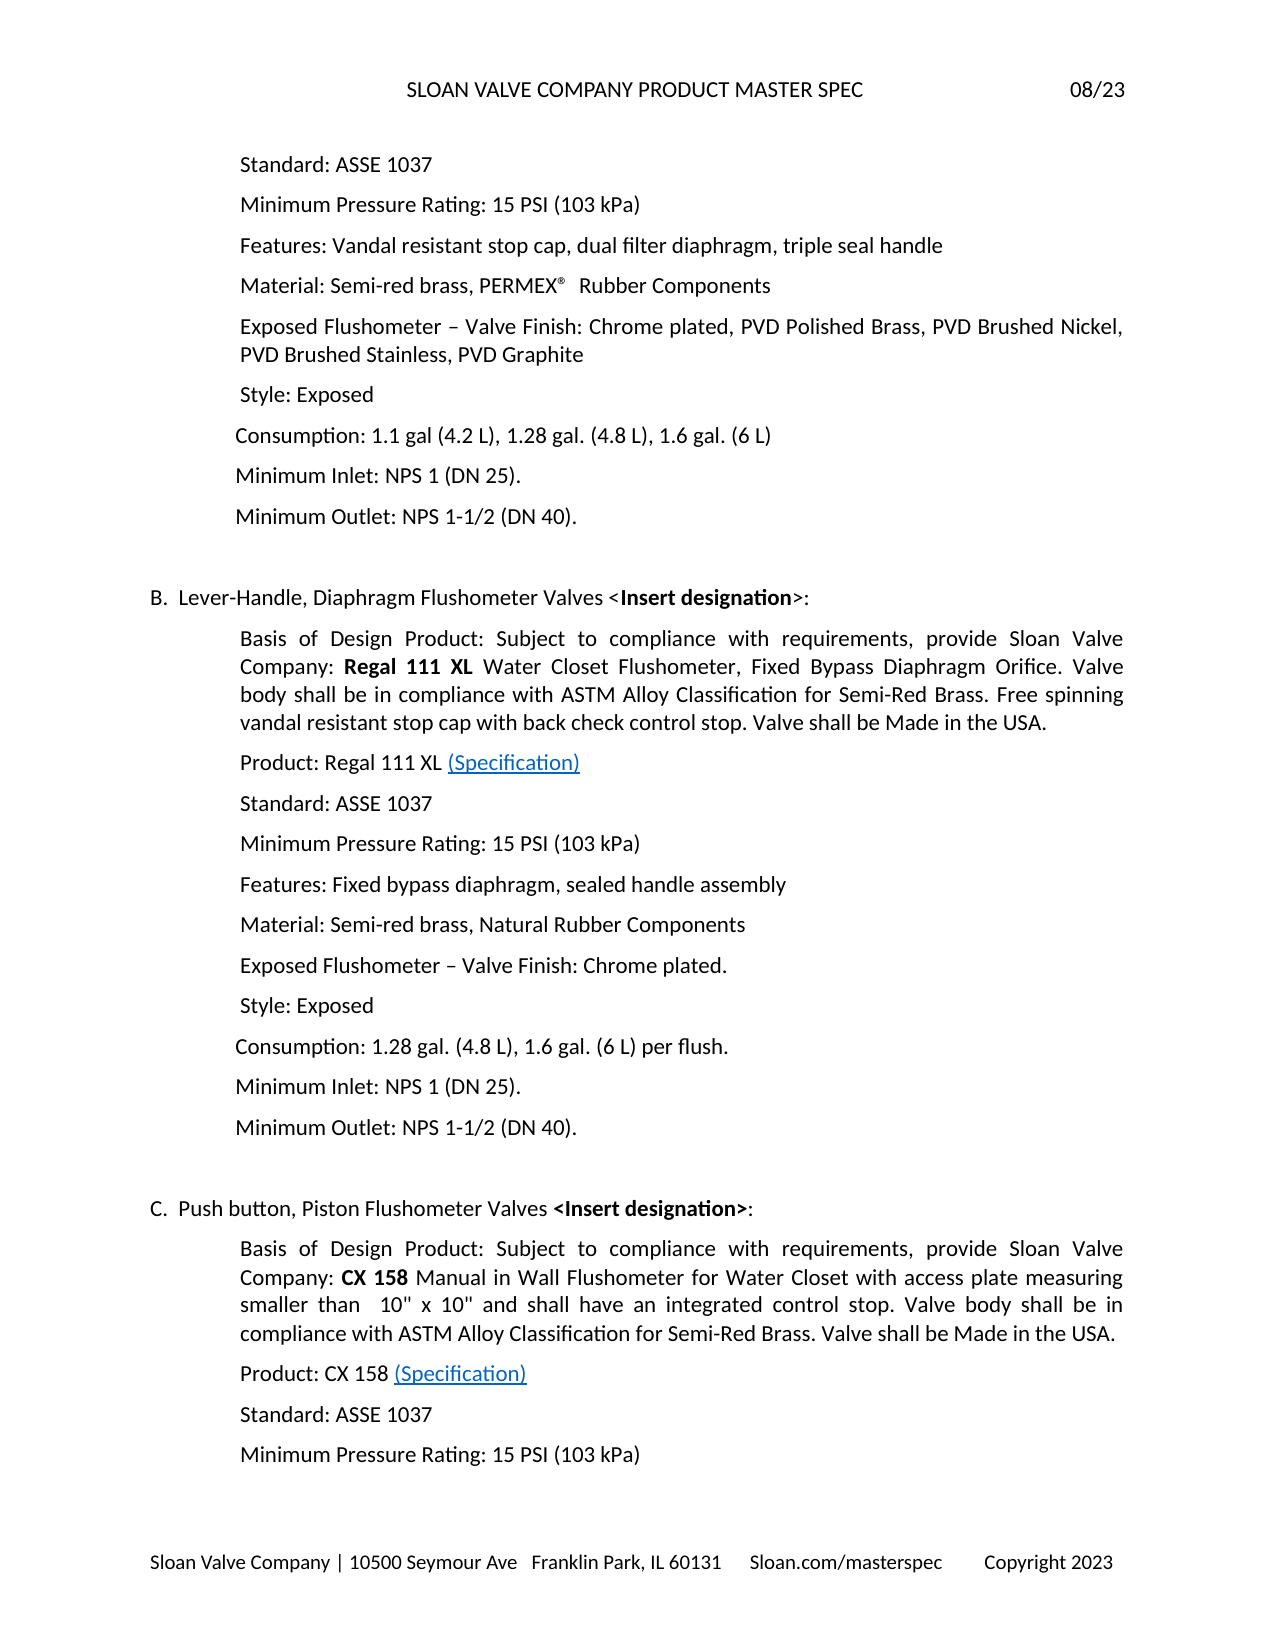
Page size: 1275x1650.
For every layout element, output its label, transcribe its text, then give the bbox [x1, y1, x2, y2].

list Standard: ASSE 1037 [180, 1400, 1125, 1428]
list Minimum Outlet: NPS 1-1/2 (DN 40). [225, 502, 1125, 530]
list Minimum Pressure Rating: 15 PSI (103 kPa) [180, 191, 1125, 218]
list Exposed Flushometer – Valve Finish: Chrome plated. [180, 951, 1125, 979]
list Minimum Pressure Rating: 15 PSI (103 kPa) [180, 829, 1125, 857]
list Exposed Flushometer – Valve Finish: Chrome plated, PVD Polished Brass, PVD Brushed Nickel, PVD Brushed Stainless, PVD Graphite [180, 312, 1125, 368]
list Minimum Outlet: NPS 1-1/2 (DN 40). [225, 1113, 1125, 1141]
list C. Push button, Piston Flushometer Valves <Insert designation>: [150, 1194, 1125, 1222]
list Consumption: 1.1 gal (4.2 L), 1.28 gal. (4.8 L), 1.6 gal. (6 L) [225, 421, 1125, 449]
list Basis of Design Product: Subject to compliance with requirements, provide Sloan Valve Company: CX 158 Manual in Wall Flushometer for Water Closet with access plate measuring smaller than 10" x 10" and shall have an integrated control stop. Valve body shall be in compliance with ASTM Alloy Classification for Semi-Red Brass. Valve shall be Made in the USA. [180, 1234, 1125, 1347]
list Minimum Inlet: NPS 1 (DN 25). [225, 1072, 1125, 1101]
list Minimum Pressure Rating: 15 PSI (103 kPa) [180, 1440, 1125, 1468]
list B. Lever-Handle, Diaphragm Flushometer Valves <Insert designation>: [150, 583, 1125, 611]
list Minimum Inlet: NPS 1 (DN 25). [225, 462, 1125, 490]
list Basis of Design Product: Subject to compliance with requirements, provide Sloan Valve Company: Regal 111 XL Water Closet Flushometer, Fixed Bypass Diaphragm Orifice. Valve body shall be in compliance with ASTM Alloy Classification for Semi-Red Brass. Free spinning vandal resistant stop cap with back check control stop. Valve shall be Made in the USA. [180, 624, 1125, 736]
list Material: Semi-red brass, PERMEX® Rubber Components [180, 272, 1125, 299]
list Product: CX 158 (Specification) [180, 1359, 1125, 1387]
list Consumption: 1.28 gal. (4.8 L), 1.6 gal. (6 L) per flush. [225, 1032, 1125, 1060]
list Standard: ASSE 1037 [180, 150, 1125, 178]
list Material: Semi-red brass, Natural Rubber Components [180, 910, 1125, 938]
list Product: Regal 111 XL (Specification) [180, 748, 1125, 776]
list Style: Exposed [180, 991, 1125, 1019]
list Features: Vandal resistant stop cap, dual filter diaphragm, triple seal handle [180, 231, 1125, 259]
list Standard: ASSE 1037 [180, 789, 1125, 817]
list Style: Exposed [180, 381, 1125, 409]
list Features: Fixed bypass diaphragm, sealed handle assembly [180, 870, 1125, 898]
